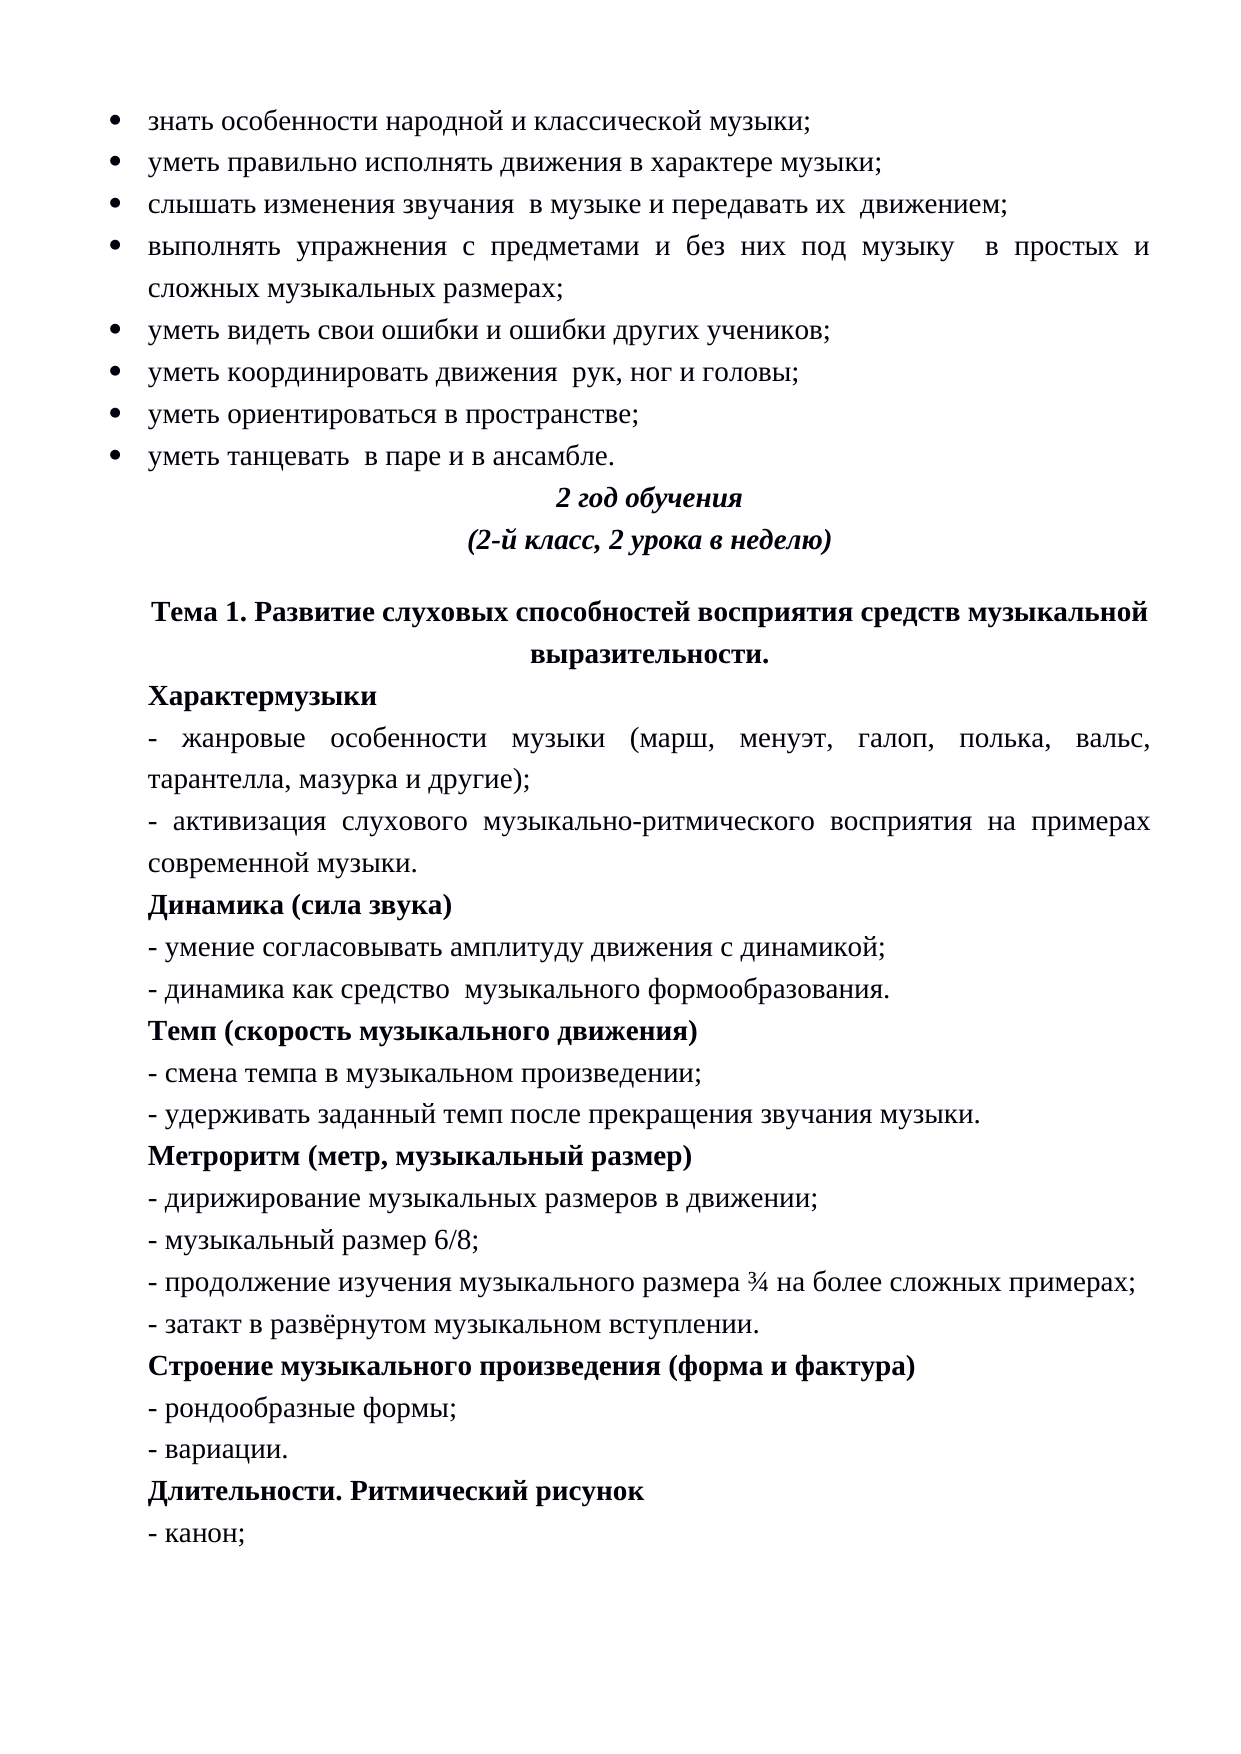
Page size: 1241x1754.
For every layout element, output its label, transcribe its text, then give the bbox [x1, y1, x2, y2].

list уметь танцевать в паре и в ансамбле. [110, 438, 1152, 472]
list уметь координировать движения рук, ног и головы; [110, 354, 1152, 388]
text Характермузыки [148, 678, 1152, 711]
text - удерживать заданный темп после прекращения звучания музыки. [148, 1097, 1152, 1130]
text - продолжение изучения музыкального размера ¾ на более сложных примерах; [148, 1264, 1152, 1298]
text (2-й класс, 2 урока в неделю) [148, 522, 1152, 556]
text - жанровые особенности музыки (марш, менуэт, галоп, полька, вальс, тарантелла, мазурка и другие); [148, 720, 1152, 795]
text - музыкальный размер 6/8; [148, 1222, 1152, 1256]
text - смена темпа в музыкальном произведении; [148, 1055, 1152, 1088]
text - канон; [148, 1515, 1152, 1549]
list уметь правильно исполнять движения в характере музыки; [110, 144, 1152, 178]
text - динамика как средство музыкального формообразования. [148, 971, 1152, 1004]
text - активизация слухового музыкально-ритмического восприятия на примерах современной музыки. [148, 803, 1152, 879]
text Тема 1. Развитие слуховых способностей восприятия средств музыкальной выразительности. [148, 594, 1152, 669]
text 2 год обучения [148, 480, 1152, 514]
text - рондообразные формы; [148, 1390, 1152, 1423]
text Темп (скорость музыкального движения) [148, 1013, 1152, 1046]
text Длительности. Ритмический рисунок [148, 1473, 1152, 1507]
text Строение музыкального произведения (форма и фактура) [148, 1348, 1152, 1381]
list уметь видеть свои ошибки и ошибки других учеников; [110, 312, 1152, 346]
text Динамика (сила звука) [148, 887, 1152, 921]
list выполнять упражнения с предметами и без них под музыку в простых и сложных музыкальных размерах; [110, 228, 1152, 304]
list уметь ориентироваться в пространстве; [110, 396, 1152, 430]
text - дирижирование музыкальных размеров в движении; [148, 1180, 1152, 1214]
list знать особенности народной и классической музыки; [110, 103, 1152, 136]
text - умение согласовывать амплитуду движения с динамикой; [148, 929, 1152, 963]
list слышать изменения звучания в музыке и передавать их движением; [110, 187, 1152, 220]
text - вариации. [148, 1432, 1152, 1465]
text Метроритм (метр, музыкальный размер) [148, 1138, 1152, 1172]
text - затакт в развёрнутом музыкальном вступлении. [148, 1306, 1152, 1339]
